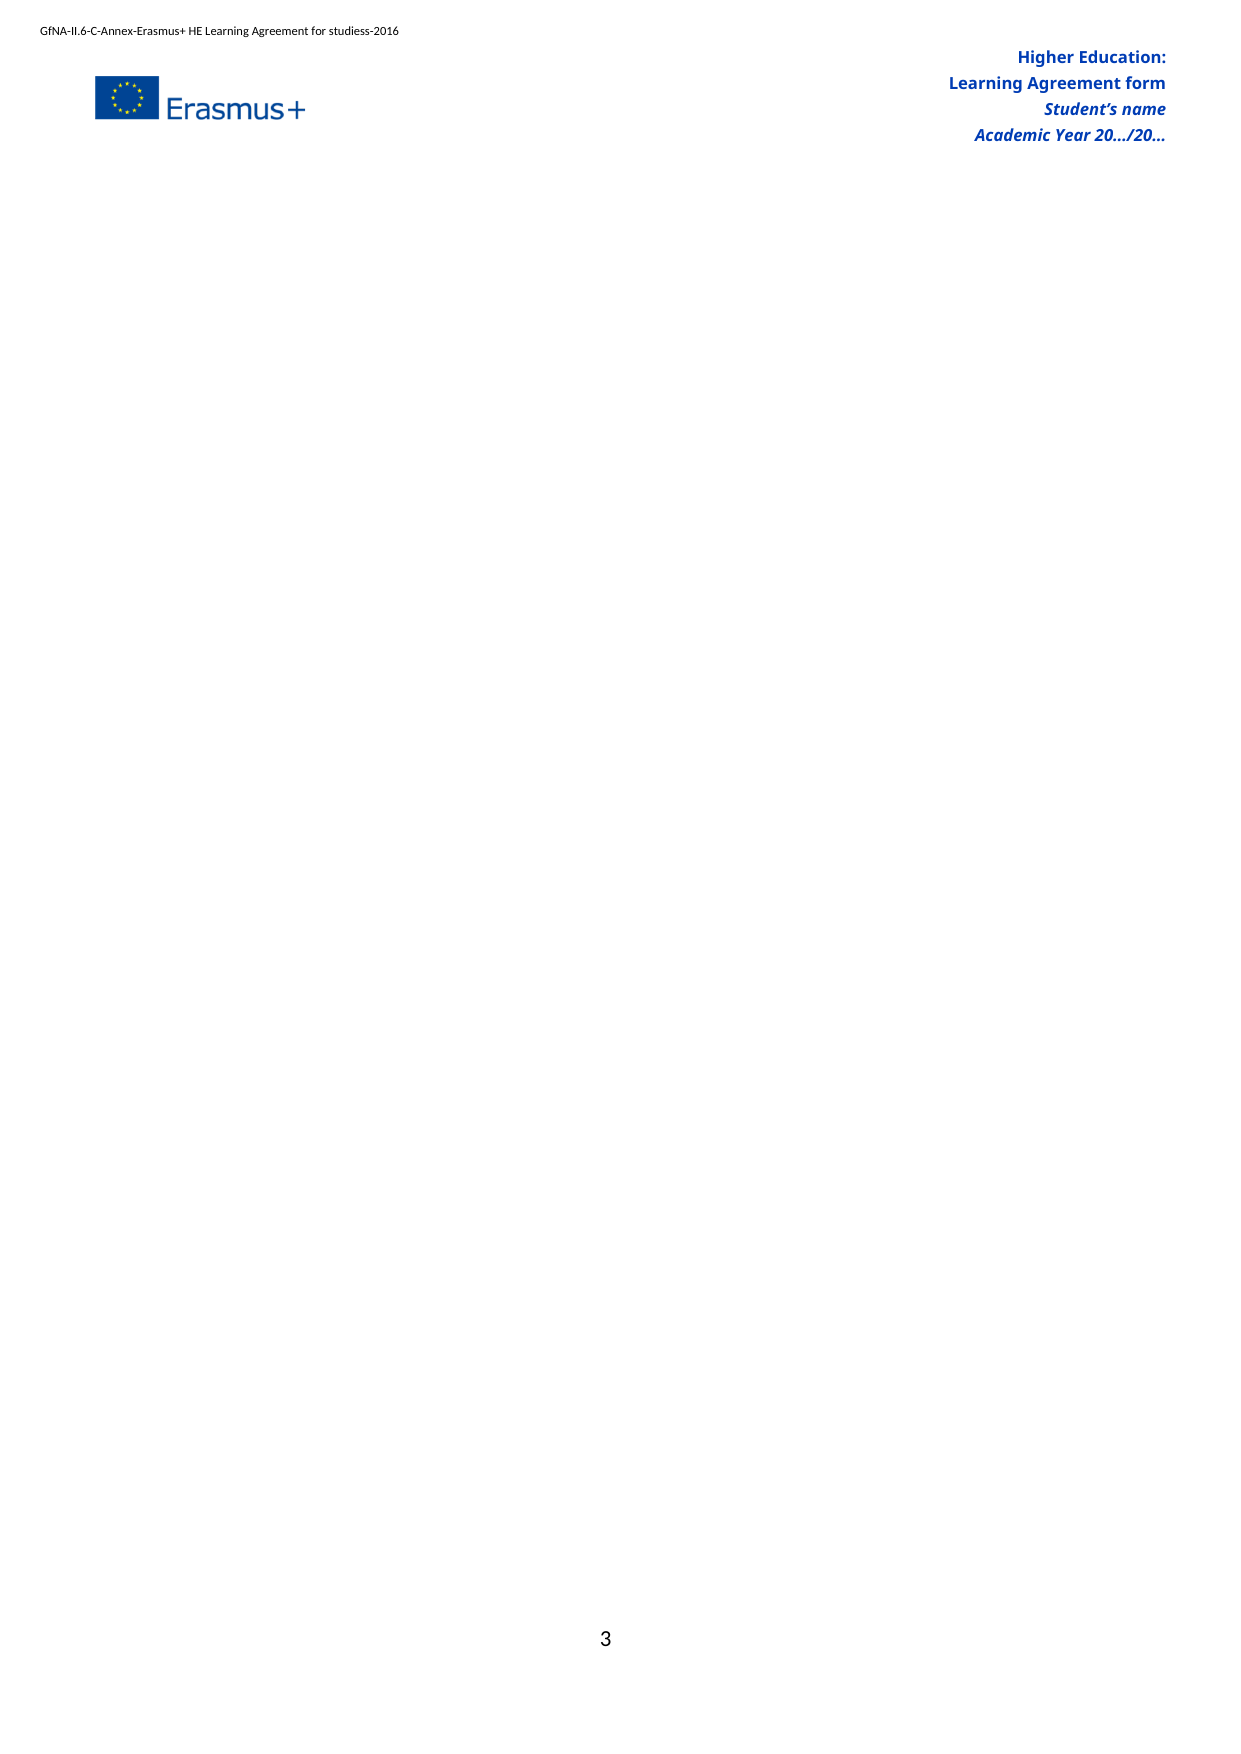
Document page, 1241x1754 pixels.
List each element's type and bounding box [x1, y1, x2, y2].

picture [95, 76, 306, 120]
